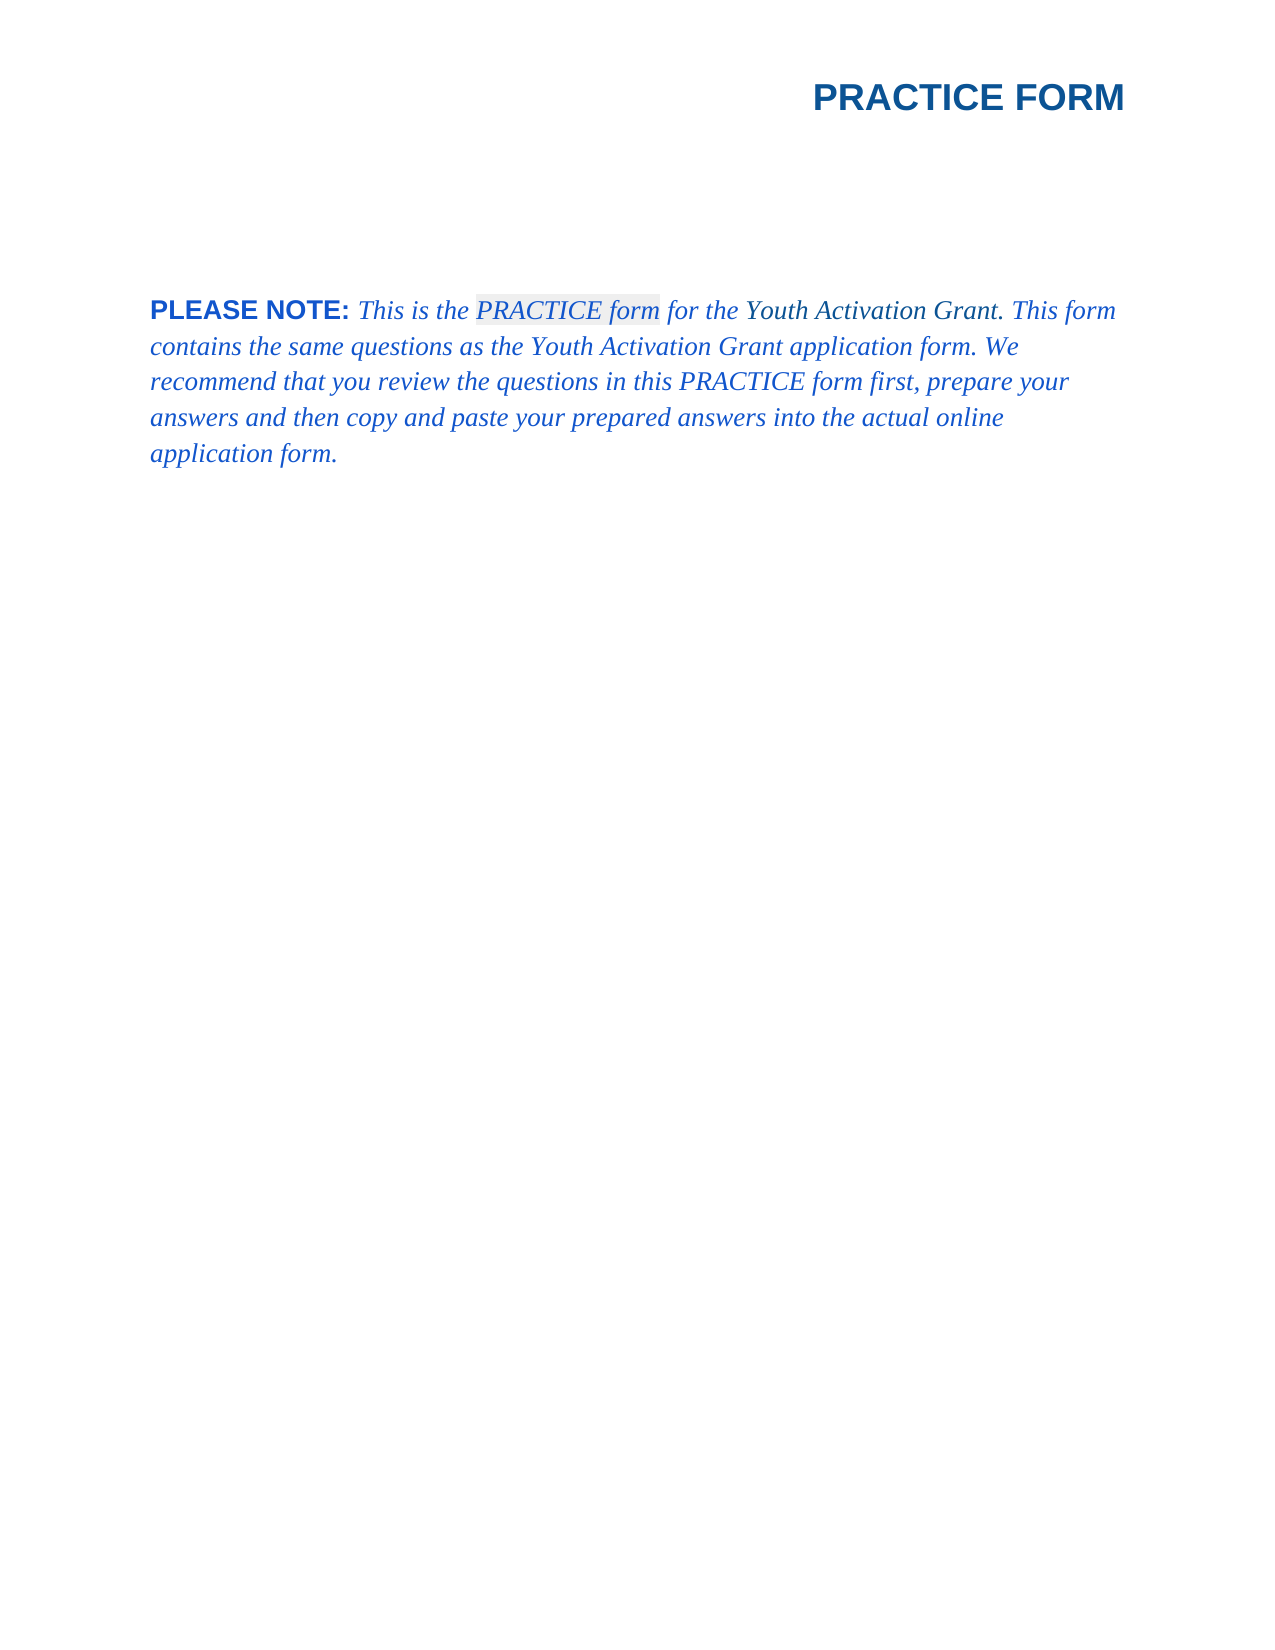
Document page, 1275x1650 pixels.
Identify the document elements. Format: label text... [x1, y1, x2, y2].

text PLEASE NOTE: This is the PRACTICE form for the Youth Activation Grant. This form contains the same questions as the Youth Activation Grant application form. We recommend that you review the questions in this PRACTICE form first, prepare your answers and then copy and paste your prepared answers into the actual online application form. [150, 294, 1125, 468]
